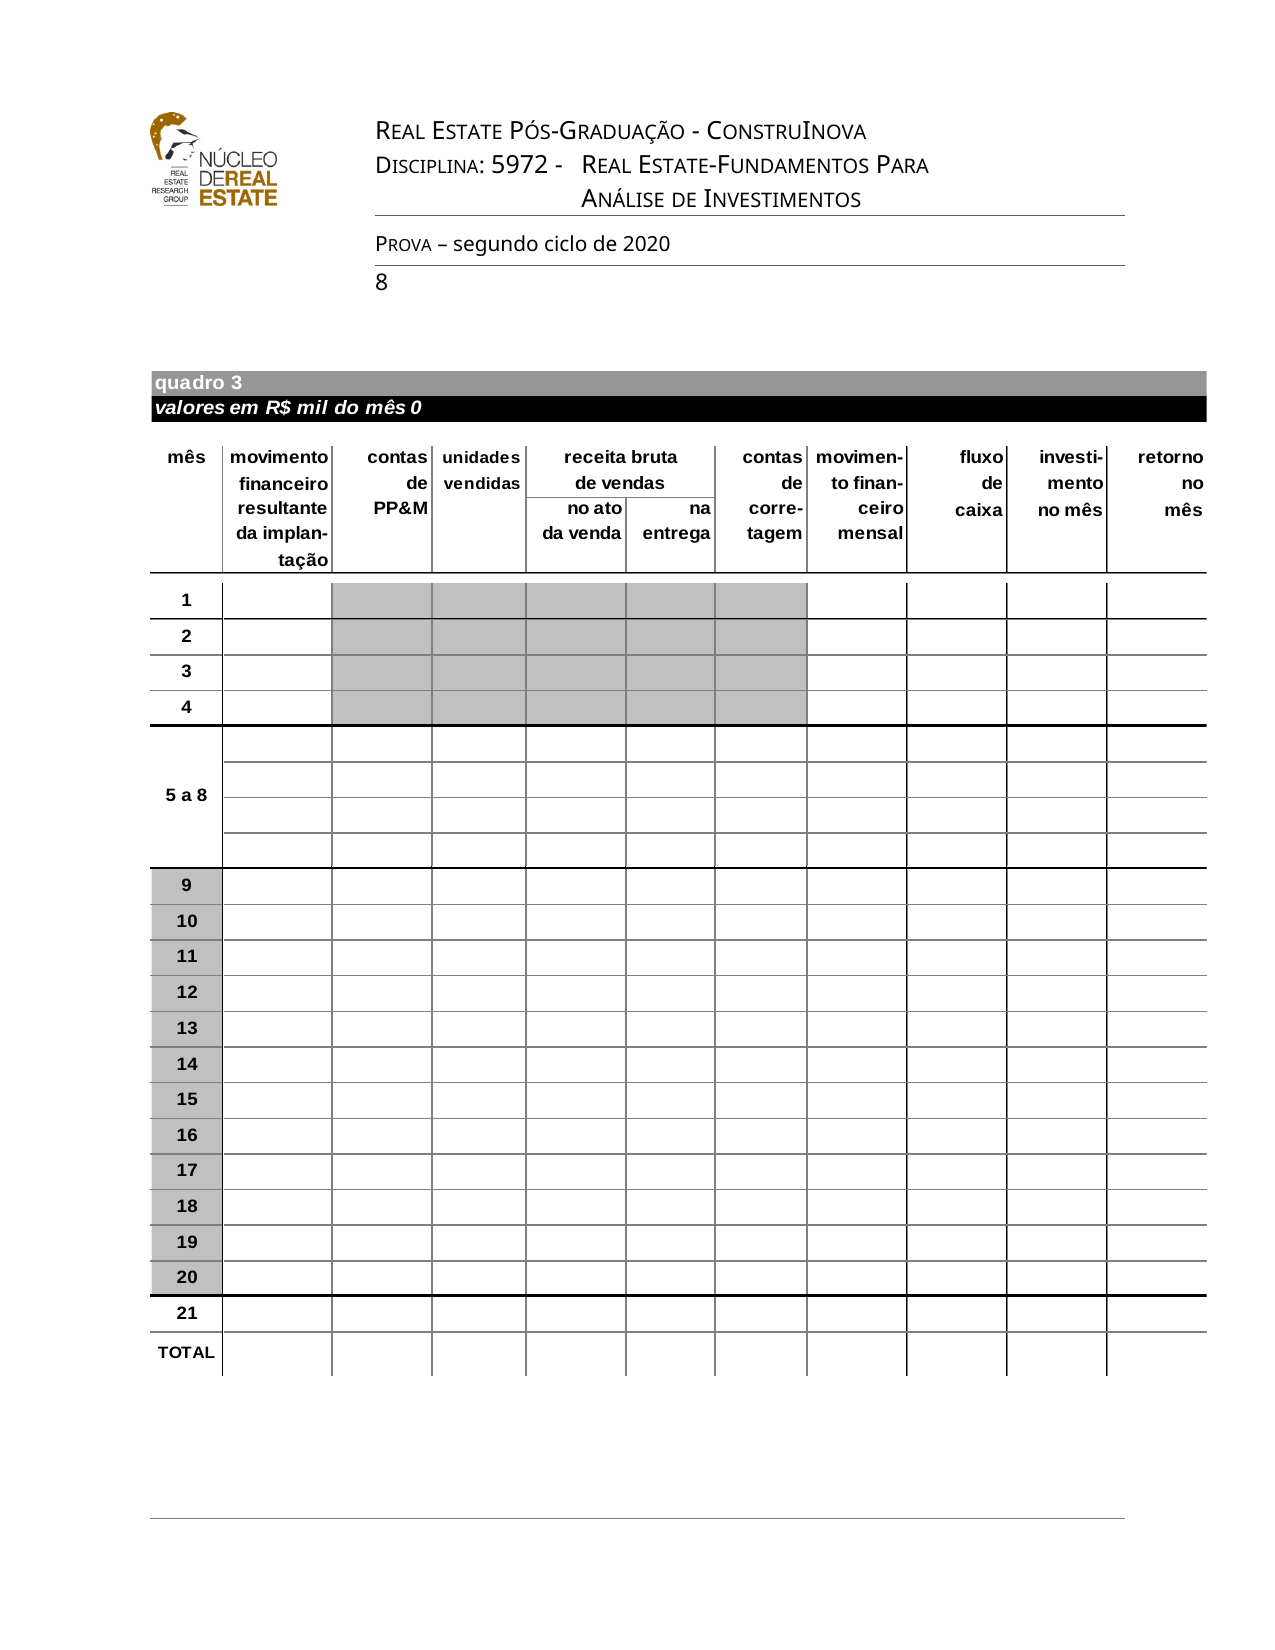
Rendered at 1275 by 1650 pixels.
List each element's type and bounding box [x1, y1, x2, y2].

picture [150, 112, 277, 206]
